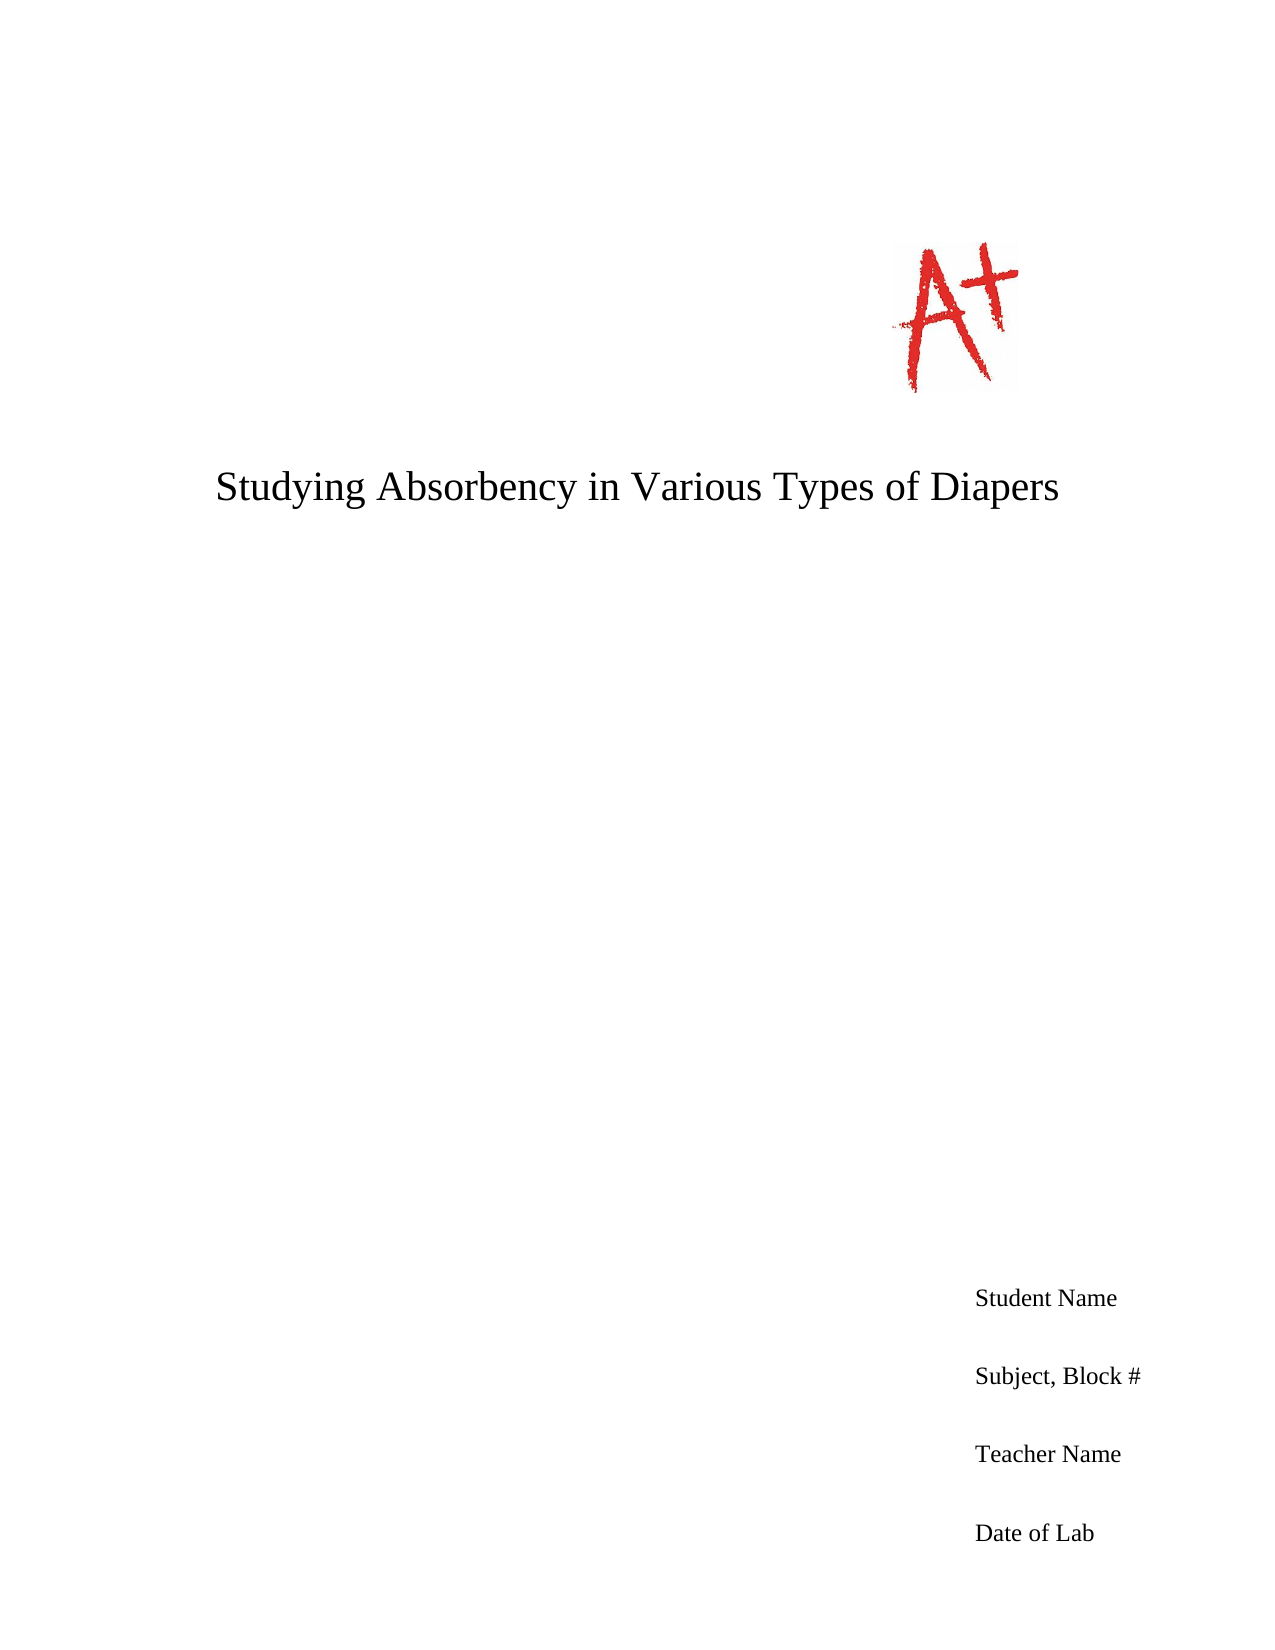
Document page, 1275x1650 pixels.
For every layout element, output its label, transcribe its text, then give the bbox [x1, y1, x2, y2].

text Teacher Name [75, 1439, 1200, 1468]
text Studying Absorbency in Various Types of Diapers [75, 461, 1200, 509]
text Subject, Block # [75, 1361, 1200, 1390]
text Date of Lab [75, 1518, 1200, 1547]
picture [892, 242, 1019, 393]
text Student Name [75, 1283, 1200, 1312]
